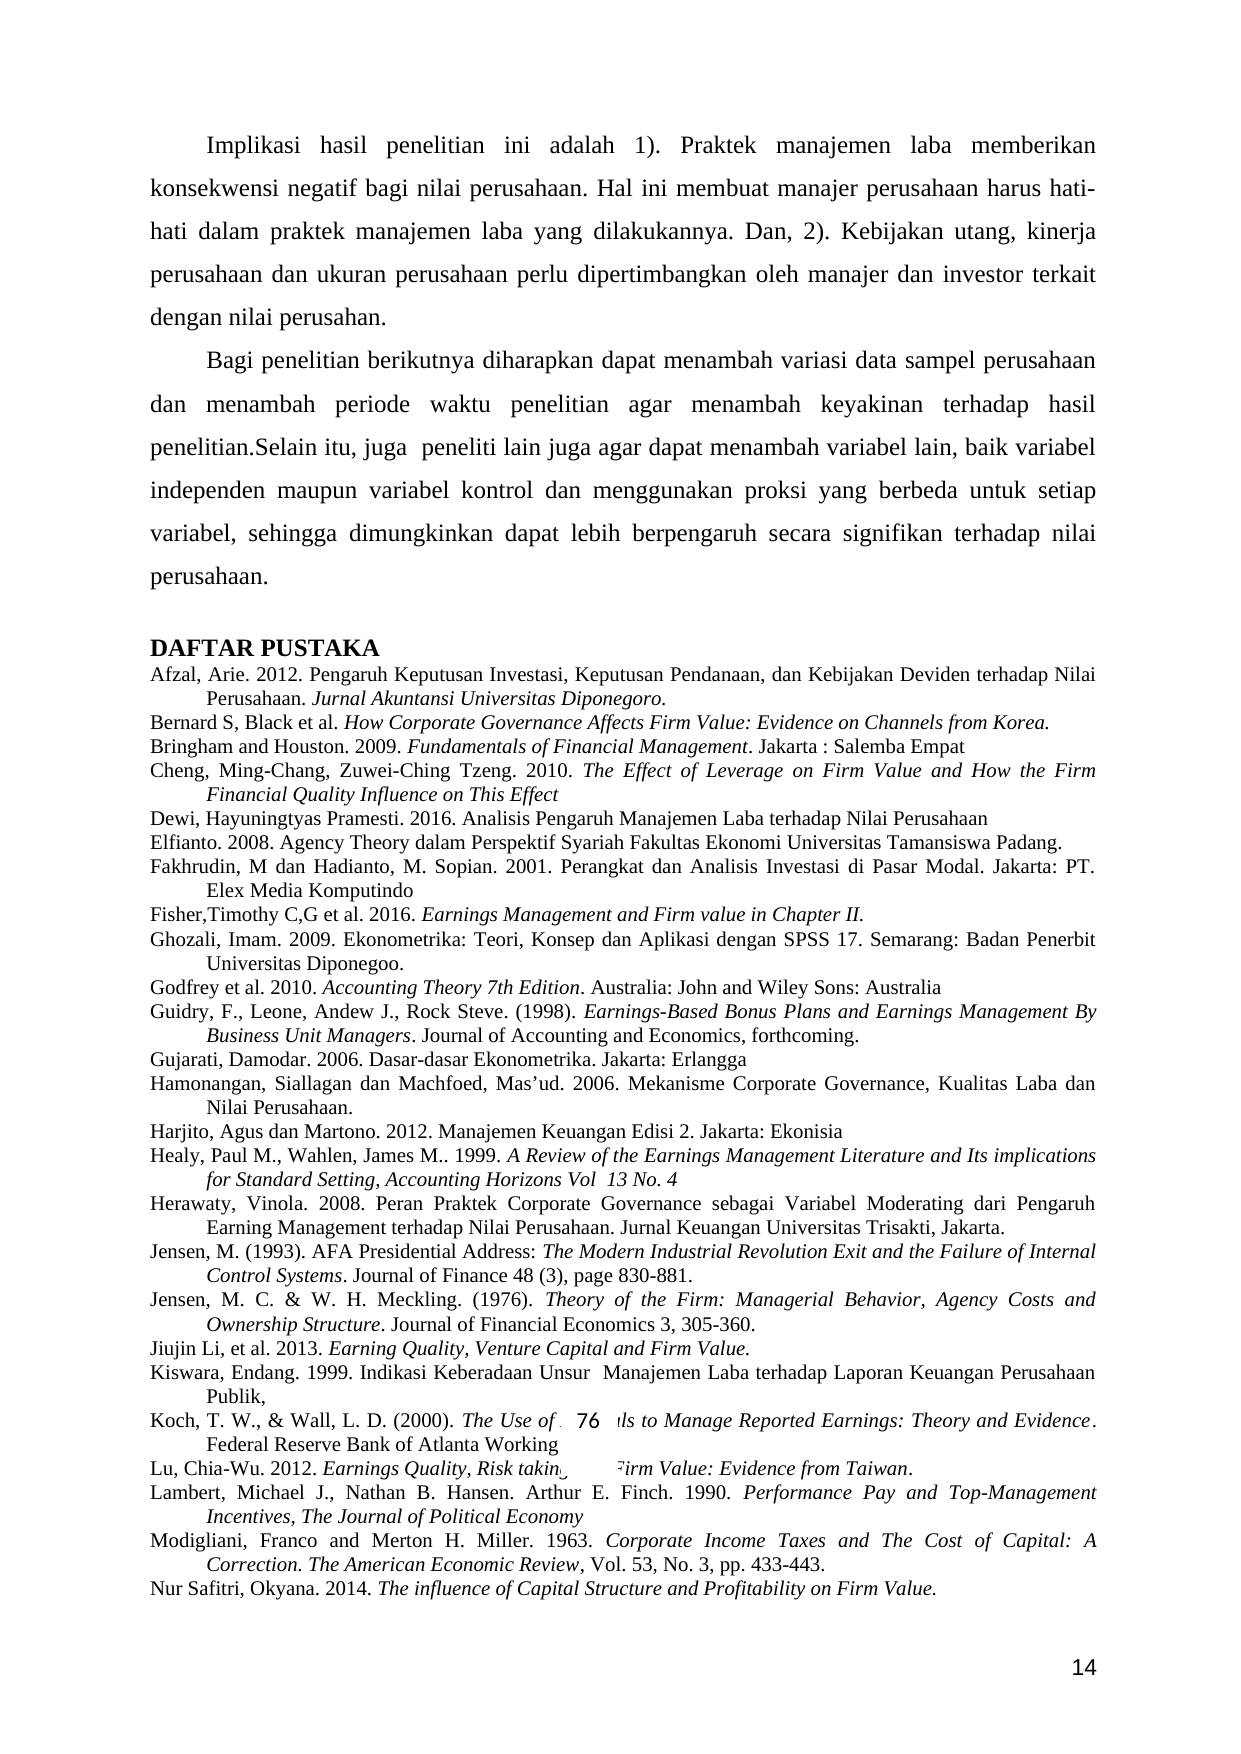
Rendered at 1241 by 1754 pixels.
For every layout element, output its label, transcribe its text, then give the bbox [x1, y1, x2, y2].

text Hamonangan, Siallagan dan Machfoed, Mas’ud. 2006. Mekanisme Corporate Governance, Kualitas Laba dan Nilai Perusahaan. [150, 1071, 1097, 1119]
text Cheng, Ming-Chang, Zuwei-Ching Tzeng. 2010. The Effect of Leverage on Firm Value and How the Firm Financial Quality Influence on This Effect [150, 758, 1097, 806]
text Bernard S, Black et al. How Corporate Governance Affects Firm Value: Evidence on Channels from Korea. [150, 710, 1097, 734]
text Afzal, Arie. 2012. Pengaruh Keputusan Investasi, Keputusan Pendanaan, dan Kebijakan Deviden terhadap Nilai Perusahaan. Jurnal Akuntansi Universitas Diponegoro. [150, 662, 1097, 710]
text Godfrey et al. 2010. Accounting Theory 7th Edition. Australia: John and Wiley Sons: Australia [150, 974, 1097, 999]
text Bringham and Houston. 2009. Fundamentals of Financial Management. Jakarta : Salemba Empat [150, 734, 1097, 758]
text Fakhrudin, M dan Hadianto, M. Sopian. 2001. Perangkat dan Analisis Investasi di Pasar Modal. Jakarta: PT. Elex Media Komputindo [150, 854, 1097, 902]
text Koch, T. W., & Wall, L. D. (2000). The Use of Accruals to Manage Reported Earnings: Theory and Evidence. Federal Reserve Bank of Atlanta Working Paper [618, 1408, 1097, 1456]
text Harjito, Agus dan Martono. 2012. Manajemen Keuangan Edisi 2. Jakarta: Ekonisia [150, 1119, 1097, 1143]
text Jensen, M. (1993). AFA Presidential Address: The Modern Industrial Revolution Exit and the Failure of Internal Control Systems. Journal of Finance 48 (3), page 830-881. [150, 1239, 1097, 1287]
text Nur Safitri, Okyana. 2014. The influence of Capital Structure and Profitability on Firm Value. [150, 1576, 1097, 1600]
text Healy, Paul M., Wahlen, James M.. 1999. A Review of the Earnings Management Literature and Its implications for Standard Setting, Accounting Horizons Vol 13 No. 4 [150, 1143, 1097, 1191]
text Modigliani, Franco and Merton H. Miller. 1963. Corporate Income Taxes and The Cost of Capital: A Correction. The American Economic Review, Vol. 53, No. 3, pp. 433-443. [150, 1528, 1097, 1576]
text Guidry, F., Leone, Andew J., Rock Steve. (1998). Earnings-Based Bonus Plans and Earnings Management By Business Unit Managers. Journal of Accounting and Economics, forthcoming. [150, 999, 1097, 1047]
list DAFTAR PUSTAKA [150, 633, 1097, 662]
text Ghozali, Imam. 2009. Ekonometrika: Teori, Konsep dan Aplikasi dengan SPSS 17. Semarang: Badan Penerbit Universitas Diponegoo. [150, 926, 1097, 974]
text Kiswara, Endang. 1999. Indikasi Keberadaan Unsur Manajemen Laba terhadap Laporan Keuangan Perusahaan Publik, [150, 1359, 1097, 1408]
text Dewi, Hayuningtyas Pramesti. 2016. Analisis Pengaruh Manajemen Laba terhadap Nilai Perusahaan [150, 806, 1097, 830]
list Bagi penelitian berikutnya diharapkan dapat menambah variasi data sampel perusahaan dan menambah periode waktu penelitian agar menambah keyakinan terhadap hasil penelitian.Selain itu, juga peneliti lain juga agar dapat menambah variabel lain, baik variabel independen maupun variabel kontrol dan menggunakan proksi yang berbeda untuk setiap variabel, sehingga dimungkinkan dapat lebih berpengaruh secara signifikan terhadap nilai perusahaan. [150, 346, 1097, 590]
text Koch, T. W., & Wall, L. D. (2000). The Use of Accruals to Manage Reported Earnings: Theory and Evidence. Federal Reserve Bank of Atlanta Working Paper [150, 1408, 561, 1456]
text Jiujin Li, et al. 2013. Earning Quality, Venture Capital and Firm Value. [150, 1336, 1097, 1359]
text Implikasi hasil penelitian ini adalah 1). Praktek manajemen laba memberikan konsekwensi negatif bagi nilai perusahaan. Hal ini membuat manajer perusahaan harus hati-hati dalam praktek manajemen laba yang dilakukannya. Dan, 2). Kebijakan utang, kinerja perusahaan dan ukuran perusahaan perlu dipertimbangkan oleh manajer dan investor terkait dengan nilai perusahan. [150, 130, 1097, 331]
text Gujarati, Damodar. 2006. Dasar-dasar Ekonometrika. Jakarta: Erlangga [150, 1047, 1097, 1071]
text Fisher,Timothy C,G et al. 2016. Earnings Management and Firm value in Chapter II. [150, 902, 1097, 926]
text Jensen, M. C. & W. H. Meckling. (1976). Theory of the Firm: Managerial Behavior, Agency Costs and Ownership Structure. Journal of Financial Economics 3, 305-360. [150, 1287, 1097, 1336]
text Lu, Chia-Wu. 2012. Earnings Quality, Risk taking and Firm Value: Evidence from Taiwan. [150, 1456, 1097, 1480]
text Herawaty, Vinola. 2008. Peran Praktek Corporate Governance sebagai Variabel Moderating dari Pengaruh Earning Management terhadap Nilai Perusahaan. Jurnal Keuangan Universitas Trisakti, Jakarta. [150, 1191, 1097, 1239]
text Elfianto. 2008. Agency Theory dalam Perspektif Syariah Fakultas Ekonomi Universitas Tamansiswa Padang. [150, 830, 1097, 854]
text Lambert, Michael J., Nathan B. Hansen. Arthur E. Finch. 1990. Performance Pay and Top-Management Incentives, The Journal of Political Economy [150, 1480, 1097, 1528]
